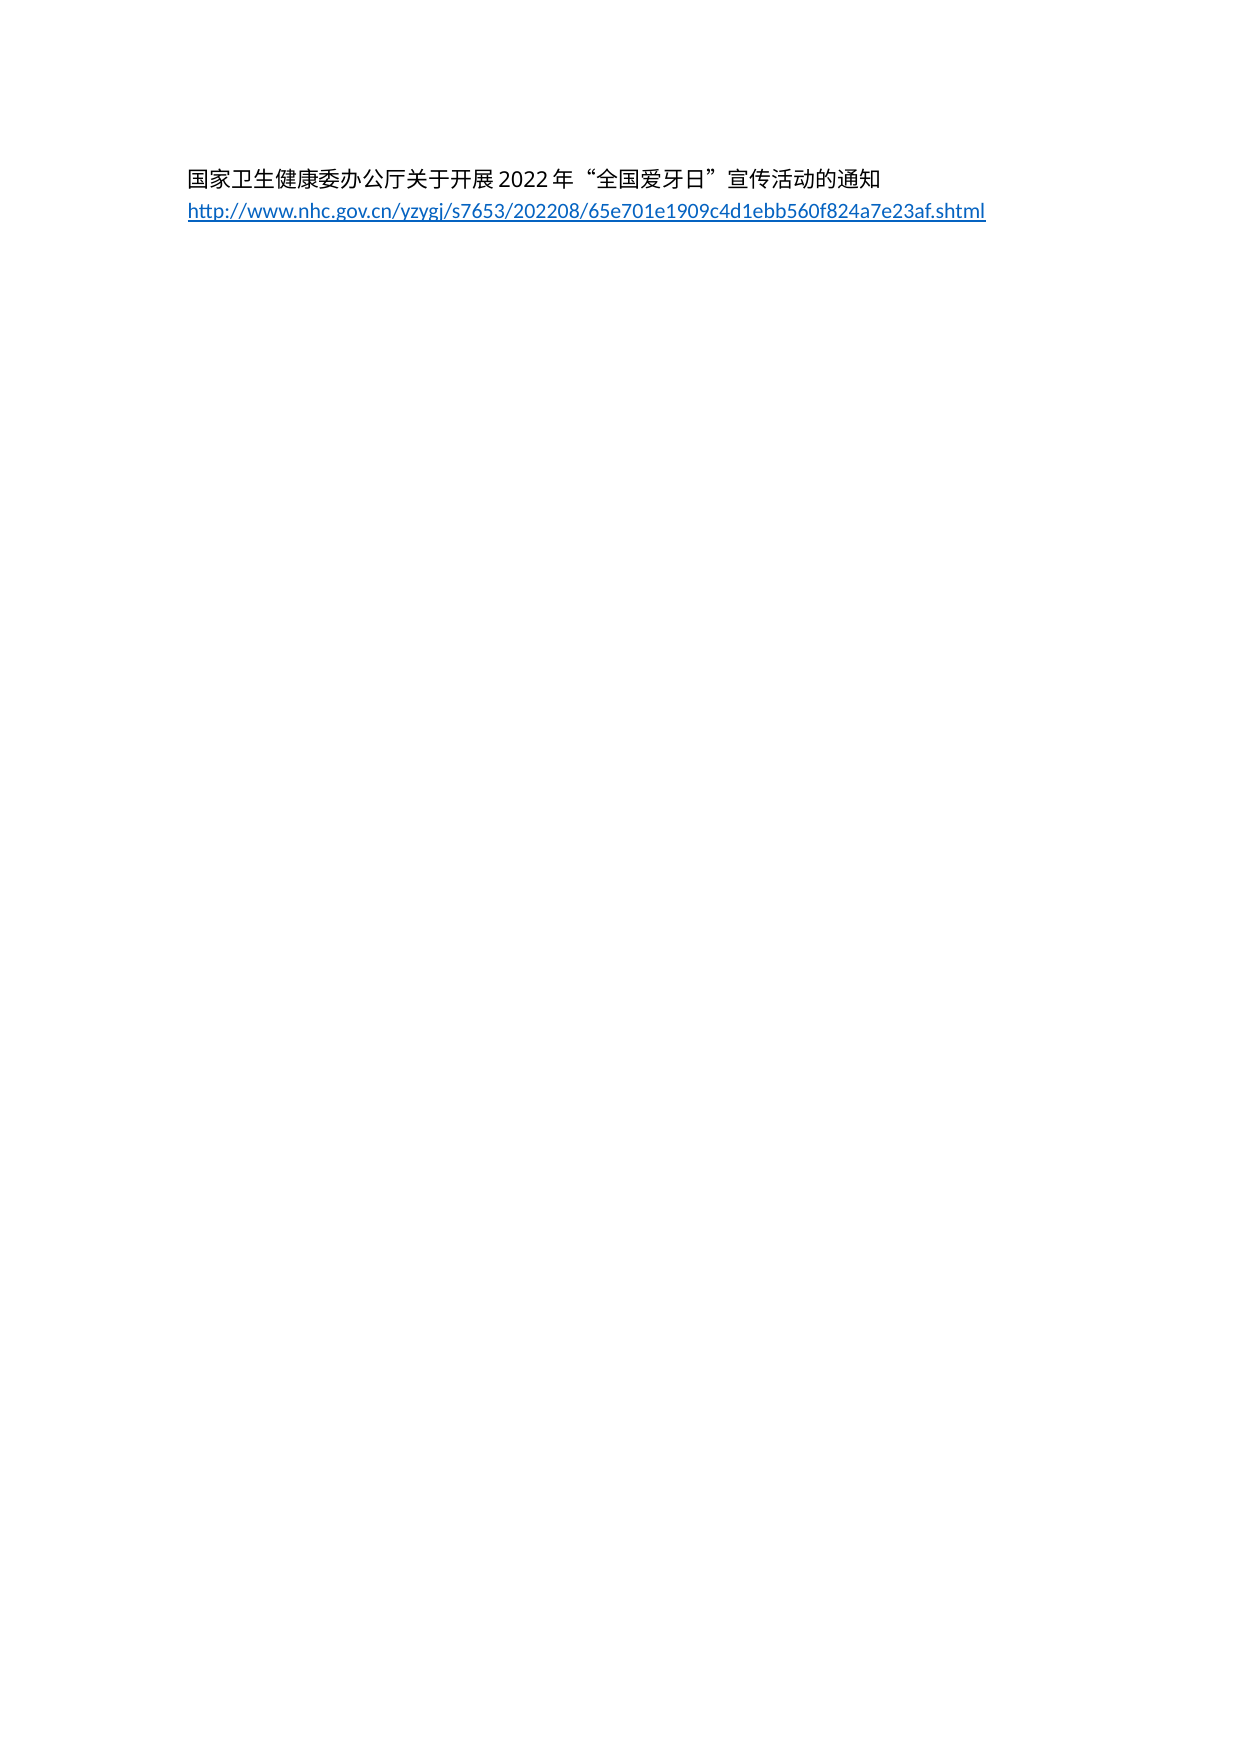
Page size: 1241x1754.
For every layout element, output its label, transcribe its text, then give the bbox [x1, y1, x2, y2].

text http://www.nhc.gov.cn/yzygj/s7653/202208/65e701e1909c4d1ebb560f824a7e23af.shtml [187, 194, 1053, 227]
text 国家卫生健康委办公厅关于开展2022年“全国爱牙日”宣传活动的通知 [187, 162, 1053, 194]
